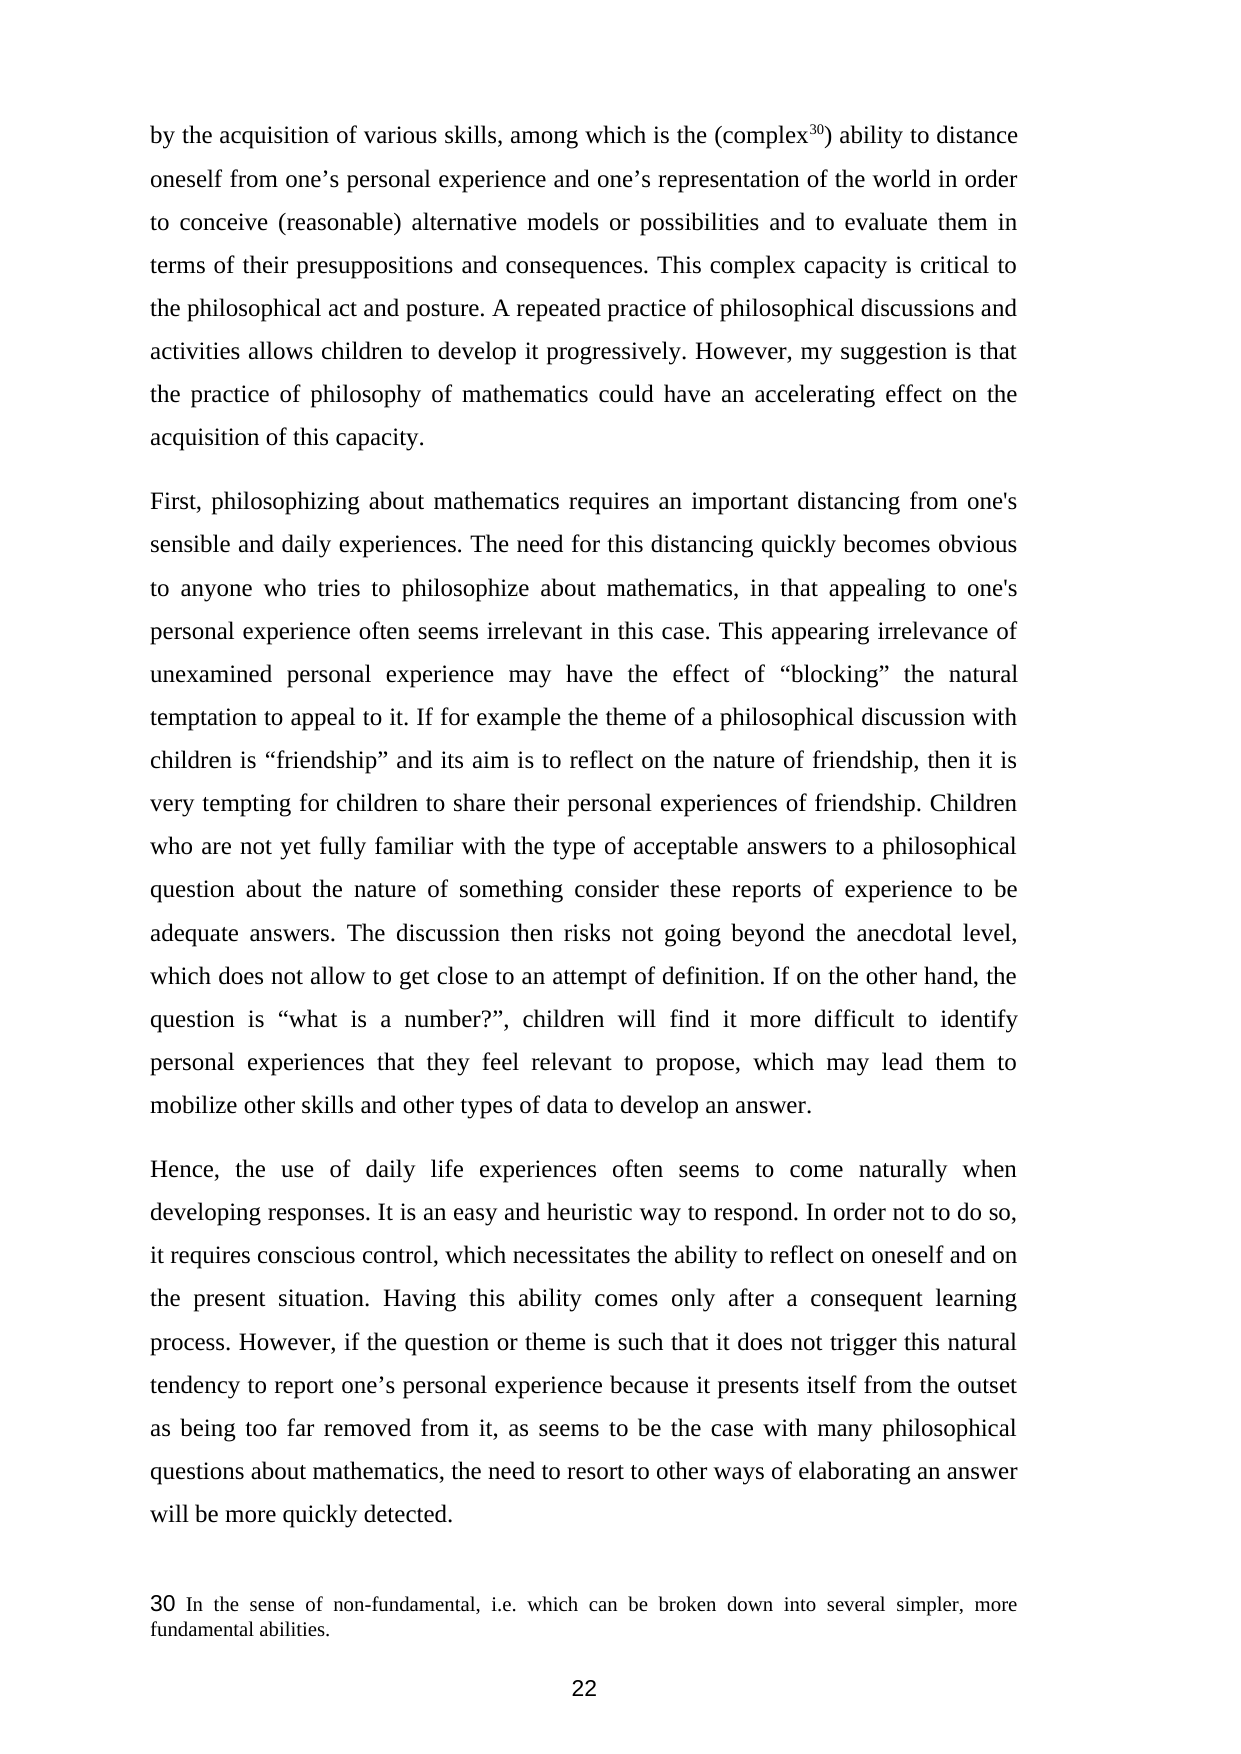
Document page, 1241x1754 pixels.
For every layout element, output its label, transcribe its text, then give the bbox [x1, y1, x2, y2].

text Hence, the use of daily life experiences often seems to come naturally when developing responses. It is an easy and heuristic way to respond. In order not to do so, it requires conscious control, which necessitates the ability to reflect on oneself and on the present situation. Having this ability comes only after a consequent learning process. However, if the question or theme is such that it does not trigger this natural tendency to report one’s personal experience because it presents itself from the outset as being too far removed from it, as seems to be the case with many philosophical questions about mathematics, the need to resort to other ways of elaborating an answer will be more quickly detected. [150, 1154, 1018, 1528]
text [150, 121, 1018, 451]
text First, philosophizing about mathematics requires an important distancing from one's sensible and daily experiences. The need for this distancing quickly becomes obvious to anyone who tries to philosophize about mathematics, in that appealing to one's personal experience often seems irrelevant in this case. This appearing irrelevance of unexamined personal experience may have the effect of “blocking” the natural temptation to appeal to it. If for example the theme of a philosophical discussion with children is “friendship” and its aim is to reflect on the nature of friendship, then it is very tempting for children to share their personal experiences of friendship. Children who are not yet fully familiar with the type of acceptable answers to a philosophical question about the nature of something consider these reports of experience to be adequate answers. The discussion then risks not going beyond the anecdotal level, which does not allow to get close to an attempt of definition. If on the other hand, the question is “what is a number?”, children will find it more difficult to identify personal experiences that they feel relevant to propose, which may lead them to mobilize other skills and other types of data to develop an answer. [150, 486, 1018, 1119]
